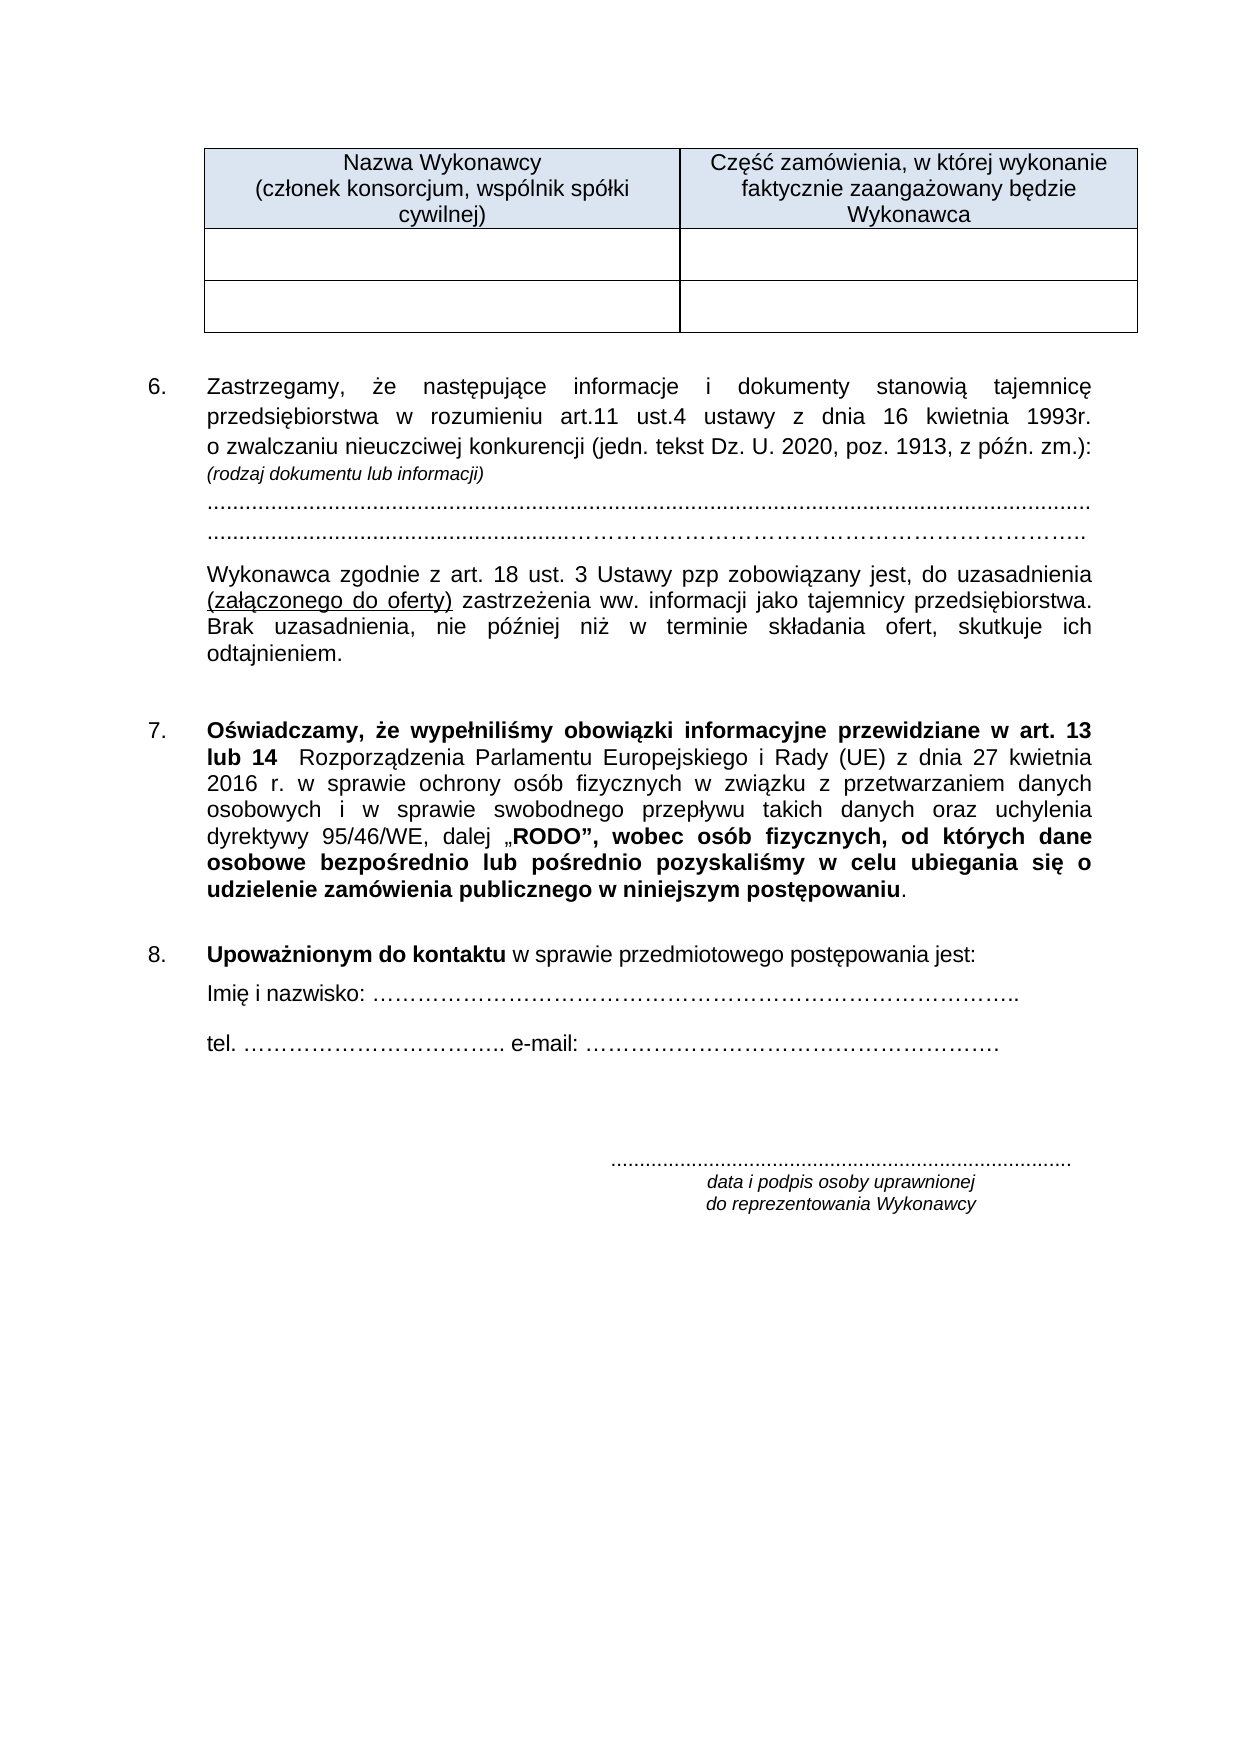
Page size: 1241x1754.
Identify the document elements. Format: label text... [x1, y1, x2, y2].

list Oświadczamy, że wypełniliśmy obowiązki informacyjne przewidziane w art. 13 lub 14 Rozporządzenia Parlamentu Europejskiego i Rady (UE) z dnia 27 kwietnia 2016 r. w sprawie ochrony osób fizycznych w związku z przetwarzaniem danych osobowych i w sprawie swobodnego przepływu takich danych oraz uchylenia dyrektywy 95/46/WE, dalej „RODO”, wobec osób fizycznych, od których dane osobowe bezpośrednio lub pośrednio pozyskaliśmy w celu ubiegania się o udzielenie zamówienia publicznego w niniejszym postępowaniu. [148, 717, 1093, 902]
text Imię i nazwisko: ………………………………………………………………………….. [207, 979, 1093, 1029]
table_cell [205, 229, 679, 280]
table_header Nazwa Wykonawcy (członek konsorcjum, wspólnik spółki cywilnej) [205, 149, 679, 228]
table_cell [681, 281, 1137, 332]
text data i podpis osoby uprawnionej [591, 1171, 1093, 1192]
text ................................................................................ [591, 1147, 1093, 1171]
text tel. …………………………….. e-mail: ………………………………………………. [207, 1029, 1093, 1056]
table_cell [205, 281, 679, 332]
list Upoważnionym do kontaktu w sprawie przedmiotowego postępowania jest: [148, 941, 1093, 967]
text ....................................................................................................................................................................................................………………………………………………………….. [207, 488, 1093, 544]
table_cell [681, 229, 1137, 280]
text Wykonawca zgodnie z art. 18 ust. 3 Ustawy pzp zobowiązany jest, do uzasadnienia (załączonego do oferty) zastrzeżenia ww. informacji jako tajemnicy przedsiębiorstwa. Brak uzasadnienia, nie później niż w terminie składania ofert, skutkuje ich odtajnieniem. [207, 561, 1093, 666]
list Zastrzegamy, że następujące informacje i dokumenty stanowią tajemnicę przedsiębiorstwa w rozumieniu art.11 ust.4 ustawy z dnia 16 kwietnia 1993r. o zwalczaniu nieuczciwej konkurencji (jedn. tekst Dz. U. 2020, poz. 1913, z późn. zm.): (rodzaj dokumentu lub informacji) [148, 373, 1093, 484]
text do reprezentowania Wykonawcy [591, 1192, 1093, 1214]
table_header Część zamówienia, w której wykonanie faktycznie zaangażowany będzie Wykonawca [681, 149, 1137, 228]
